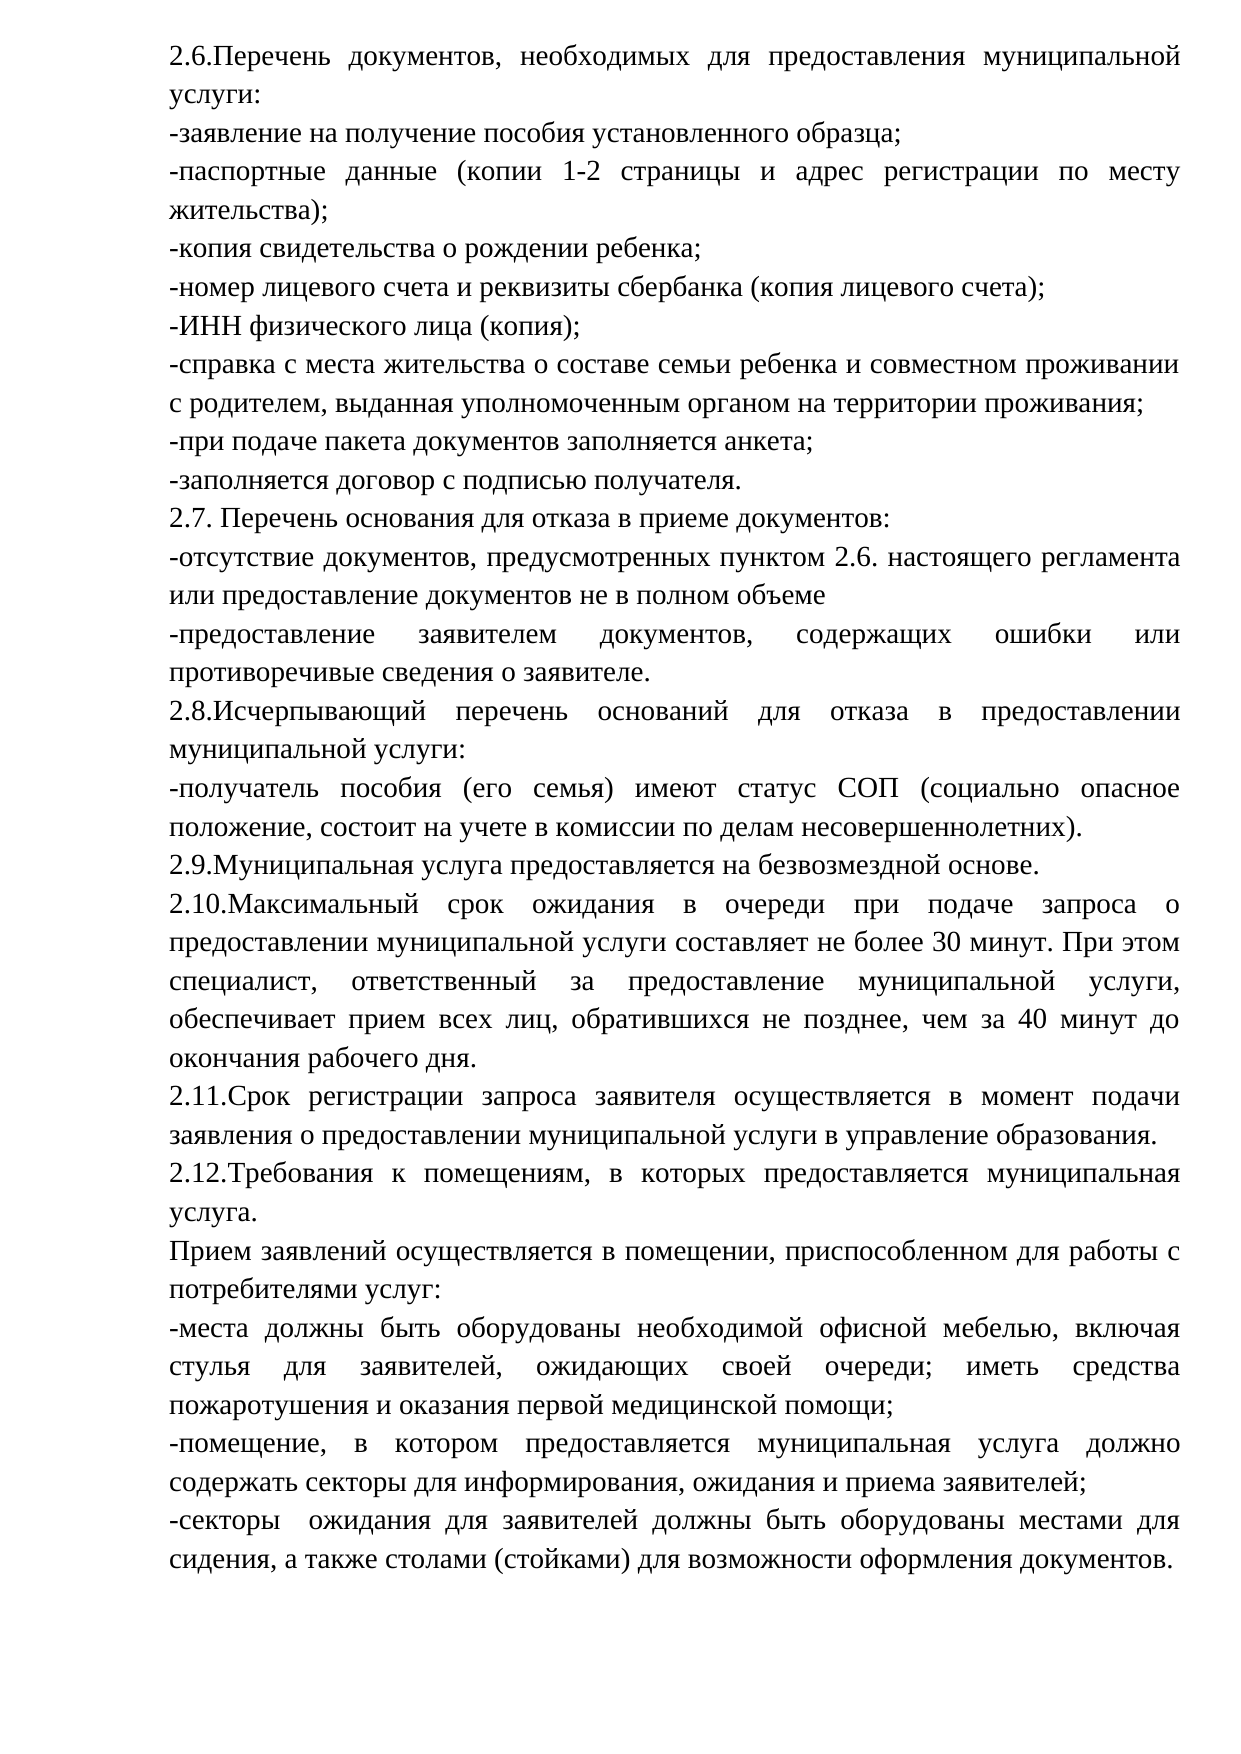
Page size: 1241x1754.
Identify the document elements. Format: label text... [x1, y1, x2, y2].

list 2.12.Требования к помещениям, в которых предоставляется муниципальная услуга. [169, 1156, 1181, 1228]
list -справка с места жительства о составе семьи ребенка и совместном проживании с родителем, выданная уполномоченным органом на территории проживания; [169, 346, 1181, 418]
list -места должны быть оборудованы необходимой офисной мебелью, включая стулья для заявителей, ожидающих своей очереди; иметь средства пожаротушения и оказания первой медицинской помощи; [169, 1310, 1181, 1420]
list -отсутствие документов, предусмотренных пунктом 2.6. настоящего регламента или предоставление документов не в полном объеме [169, 539, 1181, 611]
list -заявление на получение пособия установленного образца; [169, 115, 1181, 148]
list Прием заявлений осуществляется в помещении, приспособленном для работы с потребителями услуг: [169, 1233, 1181, 1305]
list 2.10.Максимальный срок ожидания в очереди при подаче запроса о предоставлении муниципальной услуги составляет не более 30 минут. При этом специалист, ответственный за предоставление муниципальной услуги, обеспечивает прием всех лиц, обратившихся не позднее, чем за 40 минут до окончания рабочего дня. [169, 886, 1181, 1073]
list -при подаче пакета документов заполняется анкета; [169, 423, 1181, 457]
list -паспортные данные (копии 1-2 страницы и адрес регистрации по месту жительства); [169, 153, 1181, 226]
list -заполняется договор с подписью получателя. [169, 462, 1181, 495]
list -секторы ожидания для заявителей должны быть оборудованы местами для сидения, а также столами (стойками) для возможности оформления документов. [169, 1502, 1181, 1574]
list -номер лицевого счета и реквизиты сбербанка (копия лицевого счета); [169, 269, 1181, 303]
list 2.11.Срок регистрации запроса заявителя осуществляется в момент подачи заявления о предоставлении муниципальной услуги в управление образования. [169, 1078, 1181, 1151]
list -получатель пособия (его семья) имеют статус СОП (социально опасное положение, состоит на учете в комиссии по делам несовершеннолетних). [169, 770, 1181, 842]
list -ИНН физического лица (копия); [169, 308, 1181, 341]
list 2.6.Перечень документов, необходимых для предоставления муниципальной услуги: [169, 38, 1181, 110]
list 2.8.Исчерпывающий перечень оснований для отказа в предоставлении муниципальной услуги: [169, 693, 1181, 765]
list -предоставление заявителем документов, содержащих ошибки или противоречивые сведения о заявителе. [169, 616, 1181, 688]
list -помещение, в котором предоставляется муниципальная услуга должно содержать секторы для информирования, ожидания и приема заявителей; [169, 1425, 1181, 1497]
list 2.9.Муниципальная услуга предоставляется на безвозмездной основе. [169, 847, 1181, 881]
list -копия свидетельства о рождении ребенка; [169, 231, 1181, 264]
list 2.7. Перечень основания для отказа в приеме документов: [169, 500, 1181, 534]
